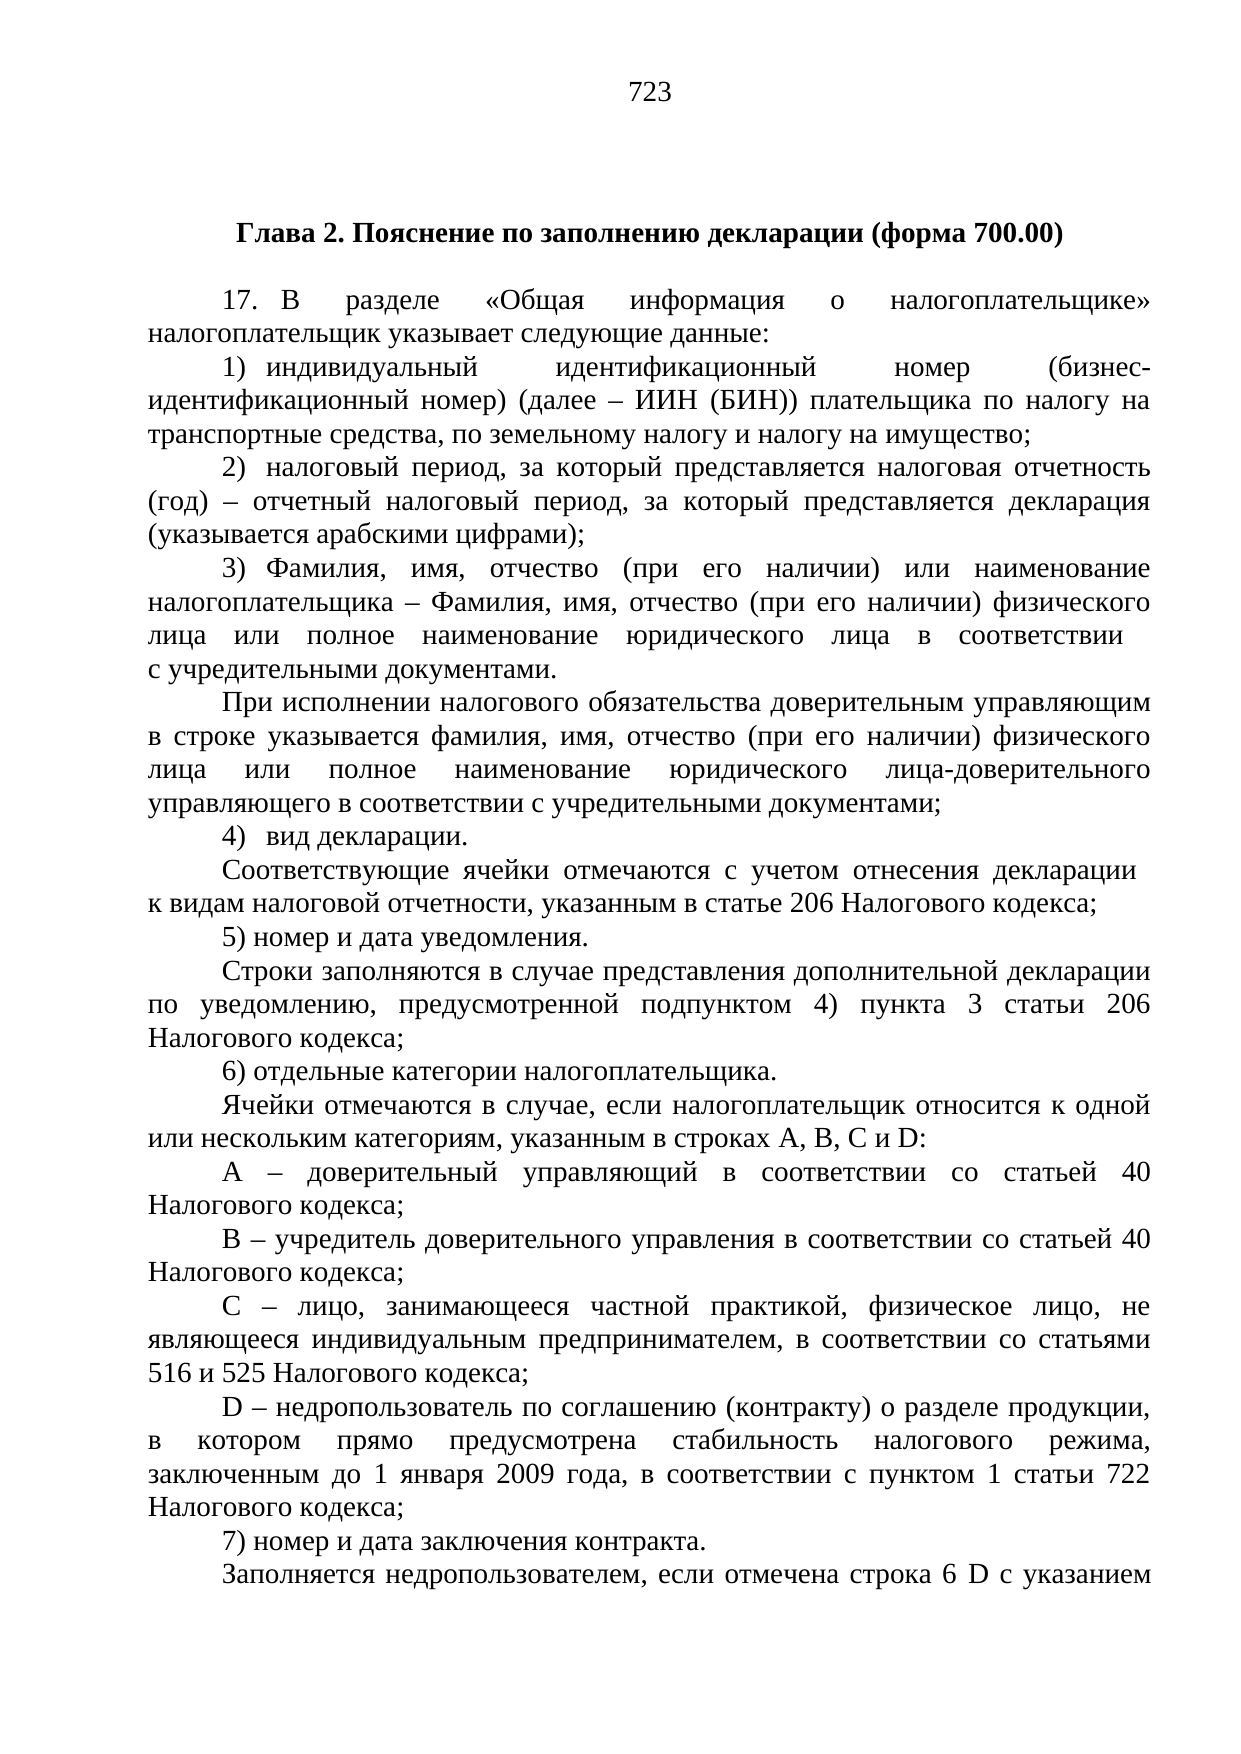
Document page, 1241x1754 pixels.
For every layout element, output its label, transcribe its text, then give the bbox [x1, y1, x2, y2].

text Глава 2. Пояснение по заполнению декларации (форма 700.00) [148, 215, 1152, 248]
text 7) номер и дата заключения контракта. [148, 1523, 1152, 1556]
list Фамилия, имя, отчество (при его наличии) или наименование налогоплательщика – Фамилия, имя, отчество (при его наличии) физического лица или полное наименование юридического лица в соответствии с учредительными документами. [148, 550, 1152, 684]
text D – недропользователь по соглашению (контракту) о разделе продукции, в котором прямо предусмотрена стабильность налогового режима, заключенным до 1 января 2009 года, в соответствии с пунктом 1 статьи 722 Налогового кодекса; [148, 1389, 1152, 1523]
text 5) номер и дата уведомления. [148, 919, 1152, 953]
list вид декларации. [148, 818, 1152, 852]
text Соответствующие ячейки отмечаются с учетом отнесения декларации к видам налоговой отчетности, указанным в статье 206 Налогового кодекса; [148, 852, 1152, 919]
text При исполнении налогового обязательства доверительным управляющим в строке указывается фамилия, имя, отчество (при его наличии) физического лица или полное наименование юридического лица-доверительного управляющего в соответствии с учредительными документами; [148, 684, 1152, 818]
text Ячейки отмечаются в случае, если налогоплательщик относится к одной или нескольким категориям, указанным в строках A, B, C и D: [148, 1087, 1152, 1154]
list В разделе «Общая информация о налогоплательщике» налогоплательщик указывает следующие данные: [148, 282, 1152, 349]
text Строки заполняются в случае представления дополнительной декларации по уведомлению, предусмотренной подпунктом 4) пункта 3 статьи 206 Налогового кодекса; [148, 953, 1152, 1053]
list налоговый период, за который представляется налоговая отчетность (год) – отчетный налоговый период, за который представляется декларация (указывается арабскими цифрами); [148, 449, 1152, 550]
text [148, 1556, 1152, 1590]
list индивидуальный идентификационный номер (бизнес-идентификационный номер) (далее – ИИН (БИН)) плательщика по налогу на транспортные средства, по земельному налогу и налогу на имущество; [148, 349, 1152, 449]
text С – лицо, занимающееся частной практикой, физическое лицо, не являющееся индивидуальным предпринимателем, в соответствии со статьями 516 и 525 Налогового кодекса; [148, 1288, 1152, 1389]
text 6) отдельные категории налогоплательщика. [148, 1053, 1152, 1087]
text А – доверительный управляющий в соответствии со статьей 40 Налогового кодекса; [148, 1154, 1152, 1221]
text В – учредитель доверительного управления в соответствии со статьей 40 Налогового кодекса; [148, 1221, 1152, 1288]
